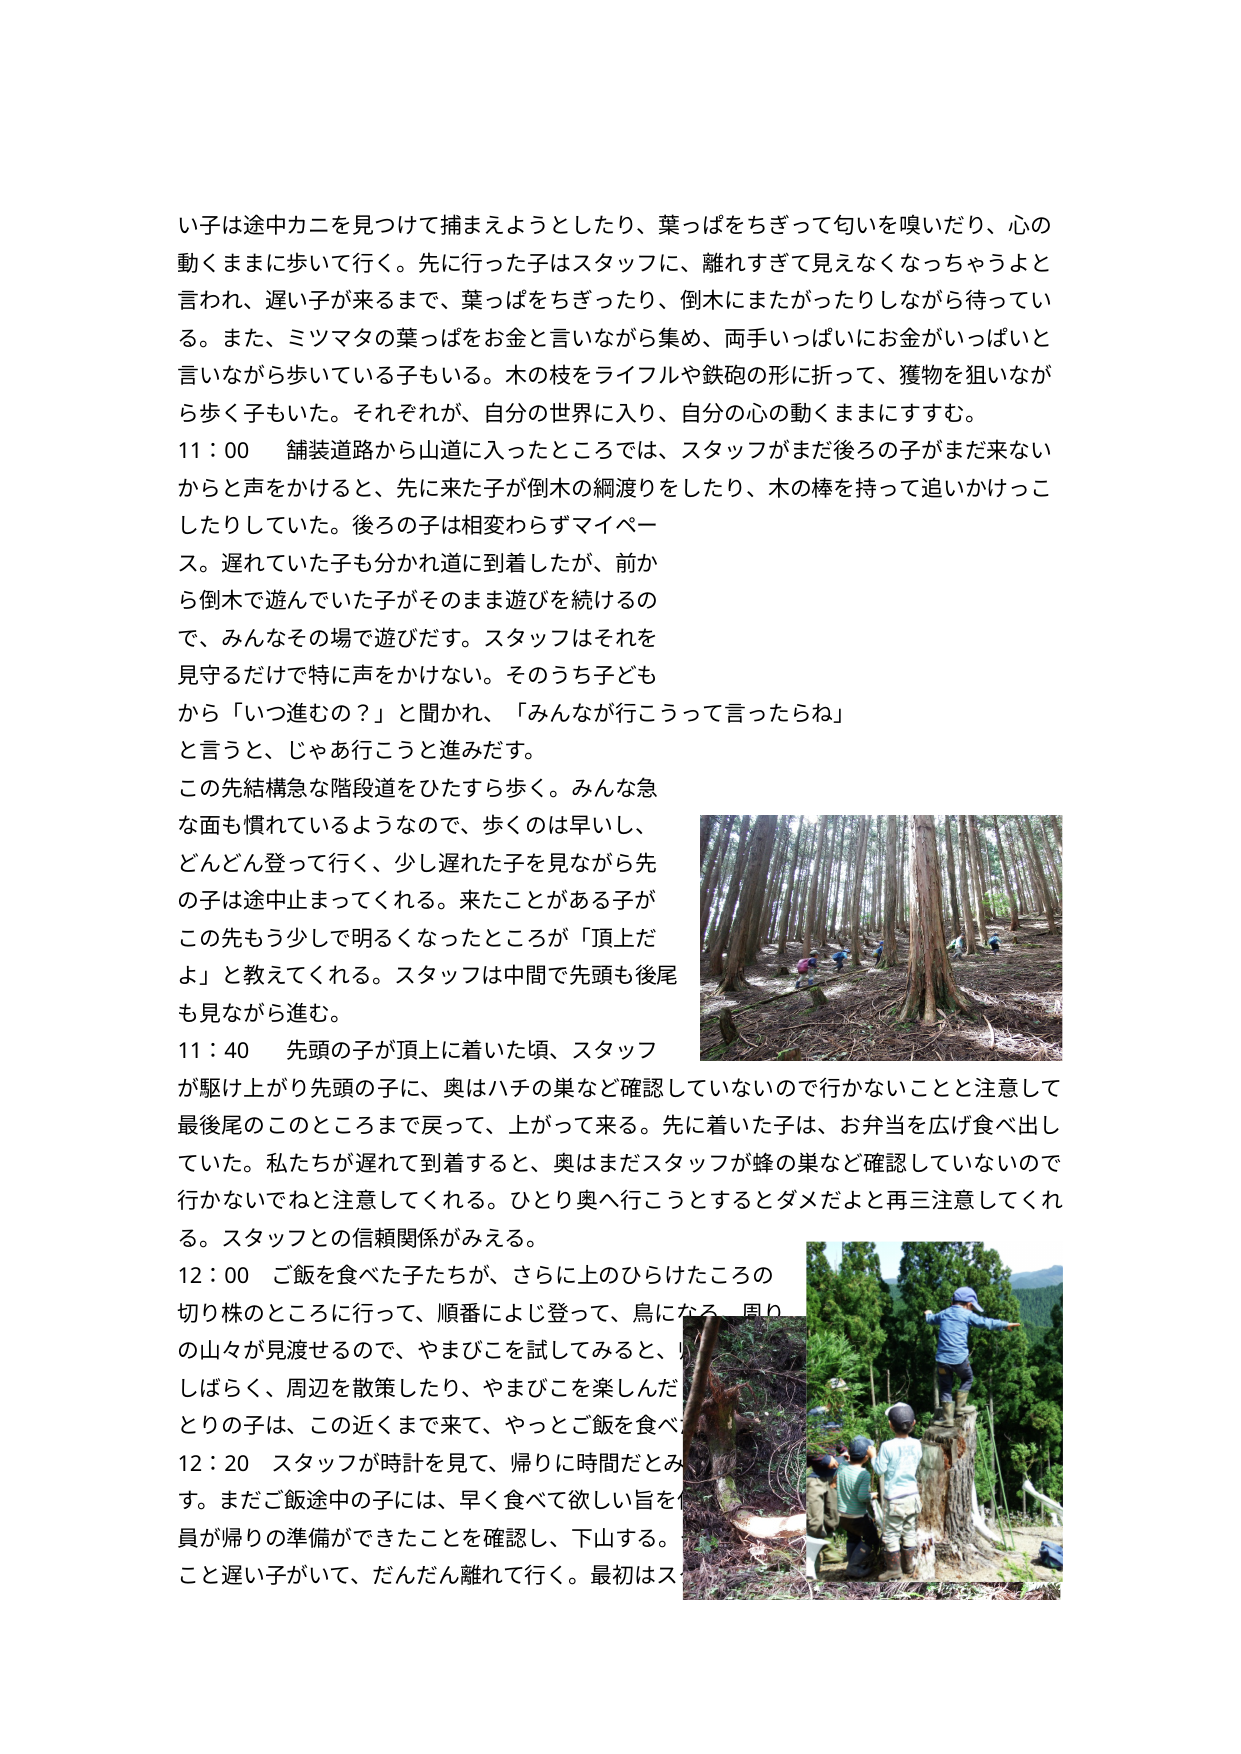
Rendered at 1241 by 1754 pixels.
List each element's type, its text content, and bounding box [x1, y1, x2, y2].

text 切り株のところに行って、順番によじ登って、鳥になる。周り [177, 1293, 806, 1330]
list から「いつ進むの？」と聞かれ、「みんなが行こうって言ったらね」 [177, 693, 1063, 730]
text しばらく、周辺を散策したり、やまびこを楽しんだりする。ひ [177, 1368, 682, 1405]
text この先結構急な階段道をひたすら歩く。みんな急 [177, 768, 1063, 805]
text とりの子は、この近くまで来て、やっとご飯を食べだす。 [177, 1405, 682, 1443]
text の山々が見渡せるので、やまびこを試してみると、帰って来る。 [177, 1330, 682, 1368]
text どんどん登って行く、少し遅れた子を見ながら先 [177, 843, 700, 880]
text 12：20 スタッフが時計を見て、帰りに時間だとみんなを促 [177, 1443, 682, 1480]
text な面も慣れているようなので、歩くのは早いし、 [177, 805, 1063, 843]
picture [700, 815, 1063, 1061]
text が駆け上がり先頭の子に、奥はハチの巣など確認していないので行かないことと注意して、最後尾のこのところまで戻って、上がって来る。先に着いた子は、お弁当を広げ食べ出していた。私たちが遅れて到着すると、奥はまだスタッフが蜂の巣など確認していないので行かないでねと注意してくれる。ひとり奥へ行こうとするとダメだよと再三注意してくれる。スタッフとの信頼関係がみえる。 [177, 1068, 1063, 1255]
text この先もう少しで明るくなったところが「頂上だ [177, 918, 700, 955]
text と言うと、じゃあ行こうと進みだす。 [177, 730, 1063, 768]
text す。まだご飯途中の子には、早く食べて欲しい旨を伝える。全 [177, 1480, 682, 1518]
list で、みんなその場で遊びだす。スタッフはそれを [177, 618, 1063, 655]
list 見守るだけで特に声をかけない。そのうち子ども [177, 655, 1063, 693]
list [177, 205, 1063, 430]
text よ」と教えてくれる。スタッフは中間で先頭も後尾 [177, 955, 700, 993]
list ス。遅れていた子も分かれ道に到着したが、前か [177, 543, 1063, 580]
text こと遅い子がいて、だんだん離れて行く。最初はスタッフが声 [177, 1555, 682, 1593]
list ら倒木で遊んでいた子がそのまま遊びを続けるの [177, 580, 1063, 618]
text も見ながら進む。 [177, 993, 700, 1030]
text 11：40 先頭の子が頂上に着いた頃、スタッフ [177, 1030, 1063, 1068]
picture [682, 1242, 1063, 1600]
text 12：00 ご飯を食べた子たちが、さらに上のひらけたころの [177, 1255, 806, 1293]
text の子は途中止まってくれる。来たことがある子が [177, 880, 700, 918]
list 11：00 舗装道路から山道に入ったところでは、スタッフがまだ後ろの子がまだ来ないからと声をかけると、先に来た子が倒木の綱渡りをしたり、木の棒を持って追いかけっこしたりしていた。後ろの子は相変わらずマイペー [177, 430, 1063, 543]
text 員が帰りの準備ができたことを確認し、下山する。やはり早い [177, 1518, 682, 1555]
